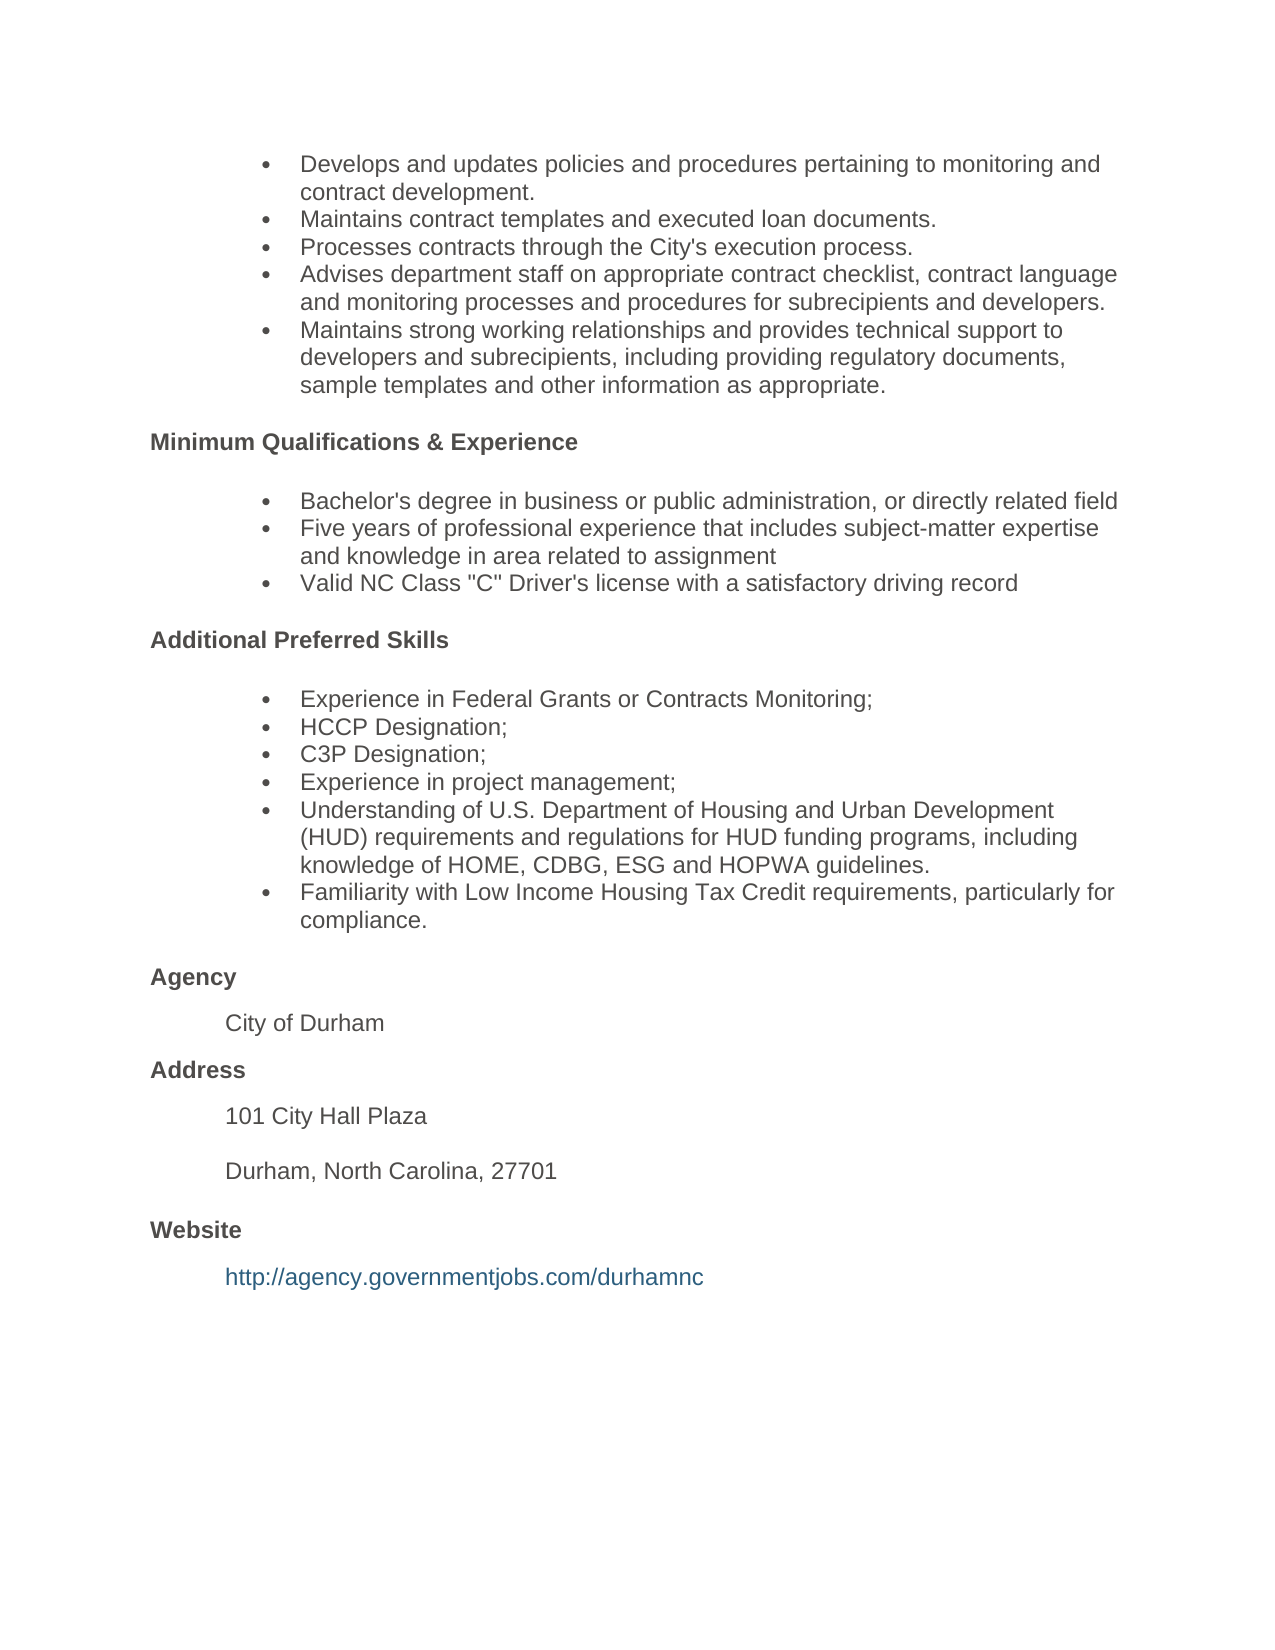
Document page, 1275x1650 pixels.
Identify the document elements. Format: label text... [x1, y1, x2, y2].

list Advises department staff on appropriate contract checklist, contract language and monitoring processes and procedures for subrecipients and developers. [262, 260, 1125, 316]
list Experience in project management; [262, 768, 1125, 796]
list Understanding of U.S. Department of Housing and Urban Development (HUD) requirements and regulations for HUD funding programs, including knowledge of HOME, CDBG, ESG and HOPWA guidelines. [262, 796, 1125, 878]
text Additional Preferred Skills [150, 626, 1125, 654]
list Valid NC Class "C" Driver's license with a satisfactory driving record [262, 569, 1125, 597]
text Minimum Qualifications & Experience [150, 428, 1125, 455]
list Experience in Federal Grants or Contracts Monitoring; [262, 685, 1125, 713]
text Website [150, 1216, 1125, 1244]
text Address [150, 1056, 1125, 1083]
list Familiarity with Low Income Housing Tax Credit requirements, particularly for compliance. [262, 878, 1125, 933]
list HCCP Designation; [262, 713, 1125, 740]
text City of Durham [225, 1009, 1125, 1037]
list Develops and updates policies and procedures pertaining to monitoring and contract development. [262, 150, 1125, 205]
list Maintains contract templates and executed loan documents. [262, 205, 1125, 233]
list C3P Designation; [262, 740, 1125, 768]
list Bachelor's degree in business or public administration, or directly related field [262, 487, 1125, 514]
list Maintains strong working relationships and provides technical support to developers and subrecipients, including providing regulatory documents, sample templates and other information as appropriate. [262, 316, 1125, 398]
text http://agency.governmentjobs.com/durhamnc [225, 1263, 1125, 1290]
list Processes contracts through the City's execution process. [262, 233, 1125, 260]
list Five years of professional experience that includes subject-matter expertise and knowledge in area related to assignment [262, 514, 1125, 569]
text 101 City Hall Plaza Durham, North Carolina, 27701 [225, 1102, 1125, 1185]
text Agency [150, 963, 1125, 990]
